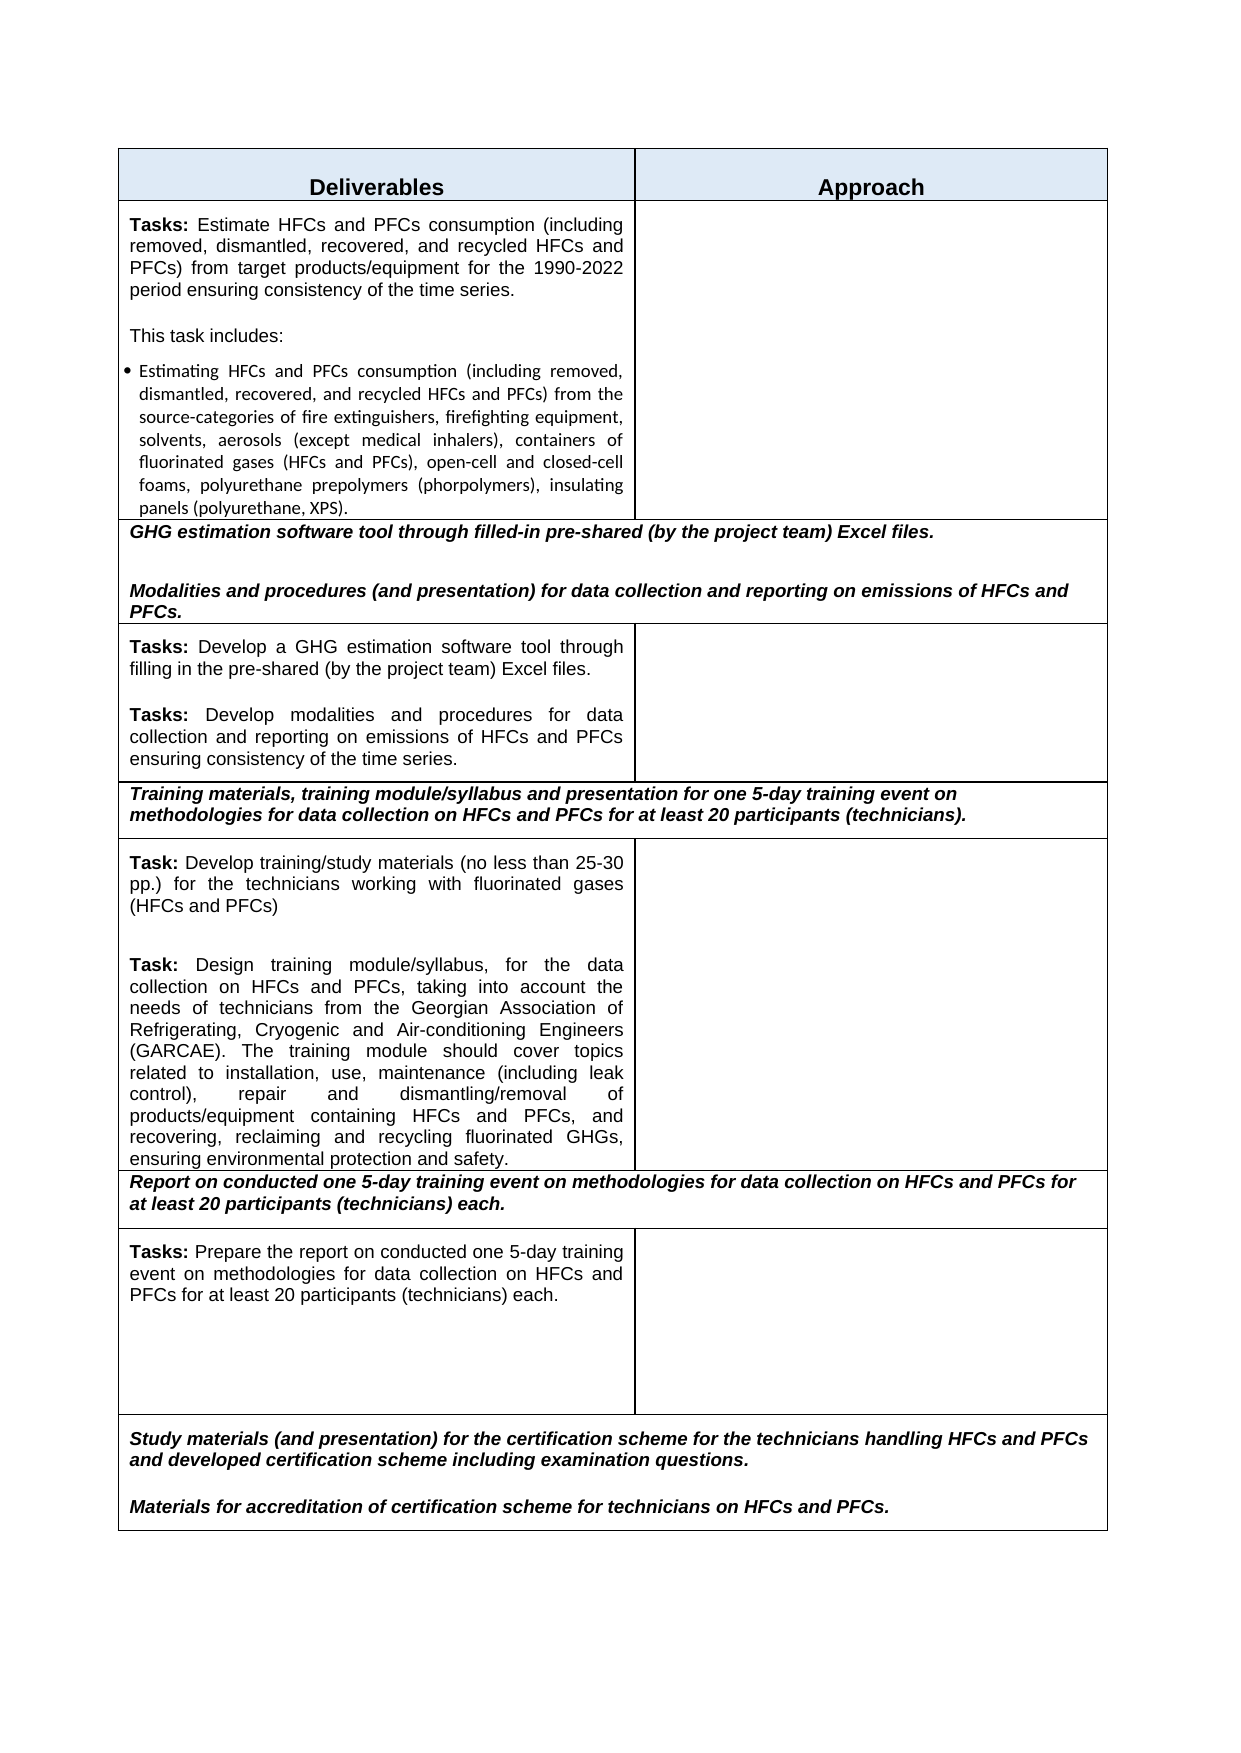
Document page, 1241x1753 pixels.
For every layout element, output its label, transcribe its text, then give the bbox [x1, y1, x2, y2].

table_cell [636, 839, 1107, 1169]
table_cell [636, 624, 1107, 781]
table_cell [636, 201, 1107, 519]
table_cell Training materials, training module/syllabus and presentation for one 5-day training event on methodologies for data collection on HFCs and PFCs for at least 20 participants (technicians). [119, 783, 1107, 838]
table_cell Tasks: Prepare the report on conducted one 5-day training event on methodologies for data collection on HFCs and PFCs for at least 20 participants (technicians) each. [119, 1229, 634, 1414]
table_cell Tasks: Estimate HFCs and PFCs consumption (including removed, dismantled, recovered, and recycled HFCs and PFCs) from target products/equipment for the 1990-2022 period ensuring consistency of the time series. This task includes: Estimating HFCs and PFCs consumption (including removed, dismantled, recovered, and recycled HFCs and PFCs) from the source-categories of fire extinguishers, firefighting equipment, solvents, aerosols (except medical inhalers), containers of fluorinated gases (HFCs and PFCs), open-cell and closed-cell foams, polyurethane prepolymers (phorpolymers), insulating panels (polyurethane, XPS). [119, 201, 634, 519]
table_header Approach [636, 149, 1107, 200]
table_cell Tasks: Develop a GHG estimation software tool through filling in the pre-shared (by the project team) Excel files. Tasks: Develop modalities and procedures for data collection and reporting on emissions of HFCs and PFCs ensuring consistency of the time series. [119, 624, 634, 781]
table_cell Report on conducted one 5-day training event on methodologies for data collection on HFCs and PFCs for at least 20 participants (technicians) each. [119, 1171, 1107, 1227]
table_cell Study materials (and presentation) for the certification scheme for the technicians handling HFCs and PFCs and developed certification scheme including examination questions. Materials for accreditation of certification scheme for technicians on HFCs and PFCs. [119, 1415, 1107, 1530]
table_cell [636, 1229, 1107, 1414]
table_header Deliverables [119, 149, 634, 200]
table_cell Task: Develop training/study materials (no less than 25-30 pp.) for the technicians working with fluorinated gases (HFCs and PFCs) Task: Design training module/syllabus, for the data collection on HFCs and PFCs, taking into account the needs of technicians from the Georgian Association of Refrigerating, Cryogenic and Air-conditioning Engineers (GARCAE). The training module should cover topics related to installation, use, maintenance (including leak control), repair and dismantling/removal of products/equipment containing HFCs and PFCs, and recovering, reclaiming and recycling fluorinated GHGs, ensuring environmental protection and safety. [119, 839, 634, 1169]
table_cell GHG estimation software tool through filled-in pre-shared (by the project team) Excel files. Modalities and procedures (and presentation) for data collection and reporting on emissions of HFCs and PFCs. [119, 520, 1107, 623]
